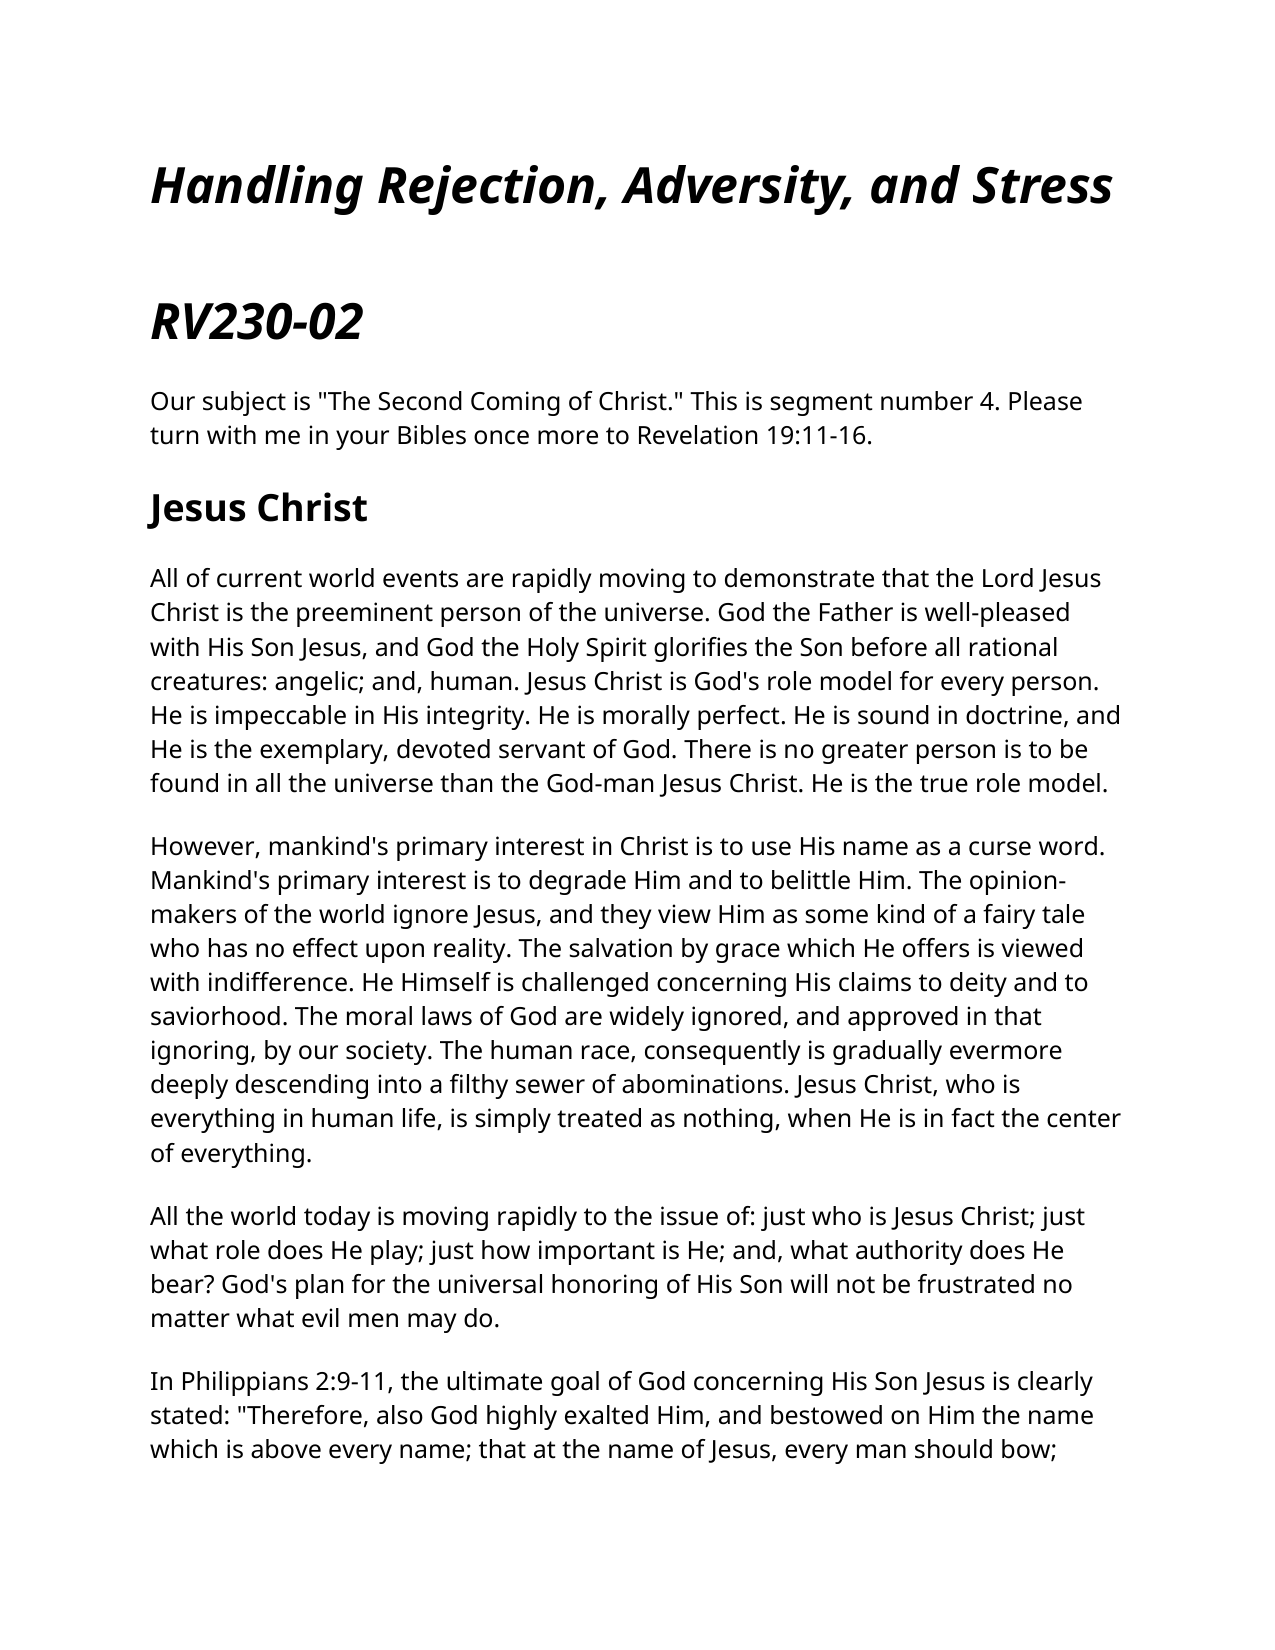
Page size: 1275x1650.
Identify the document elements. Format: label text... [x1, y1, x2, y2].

text However, mankind's primary interest in Christ is to use His name as a curse word. Mankind's primary interest is to degrade Him and to belittle Him. The opinion-makers of the world ignore Jesus, and they view Him as some kind of a fairy tale who has no effect upon reality. The salvation by grace which He offers is viewed with indifference. He Himself is challenged concerning His claims to deity and to saviorhood. The moral laws of God are widely ignored, and approved in that ignoring, by our society. The human race, consequently is gradually evermore deeply descending into a filthy sewer of abominations. Jesus Christ, who is everything in human life, is simply treated as nothing, when He is in fact the center of everything. [150, 829, 1125, 1169]
text Handling Rejection, Adversity, and Stress RV230-02 [150, 150, 1125, 354]
text All the world today is moving rapidly to the issue of: just who is Jesus Christ; just what role does He play; just how important is He; and, what authority does He bear? God's plan for the universal honoring of His Son will not be frustrated no matter what evil men may do. [150, 1198, 1125, 1335]
text Our subject is "The Second Coming of Christ." This is segment number 4. Please turn with me in your Bibles once more to Revelation 19:11-16. [150, 383, 1125, 452]
text All of current world events are rapidly moving to demonstrate that the Lord Jesus Christ is the preeminent person of the universe. God the Father is well-pleased with His Son Jesus, and God the Holy Spirit glorifies the Son before all rational creatures: angelic; and, human. Jesus Christ is God's role model for every person. He is impeccable in His integrity. He is morally perfect. He is sound in doctrine, and He is the exemplary, devoted servant of God. There is no greater person is to be found in all the universe than the God-man Jesus Christ. He is the true role model. [150, 561, 1125, 799]
text Jesus Christ [150, 481, 1125, 532]
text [150, 1364, 1125, 1466]
